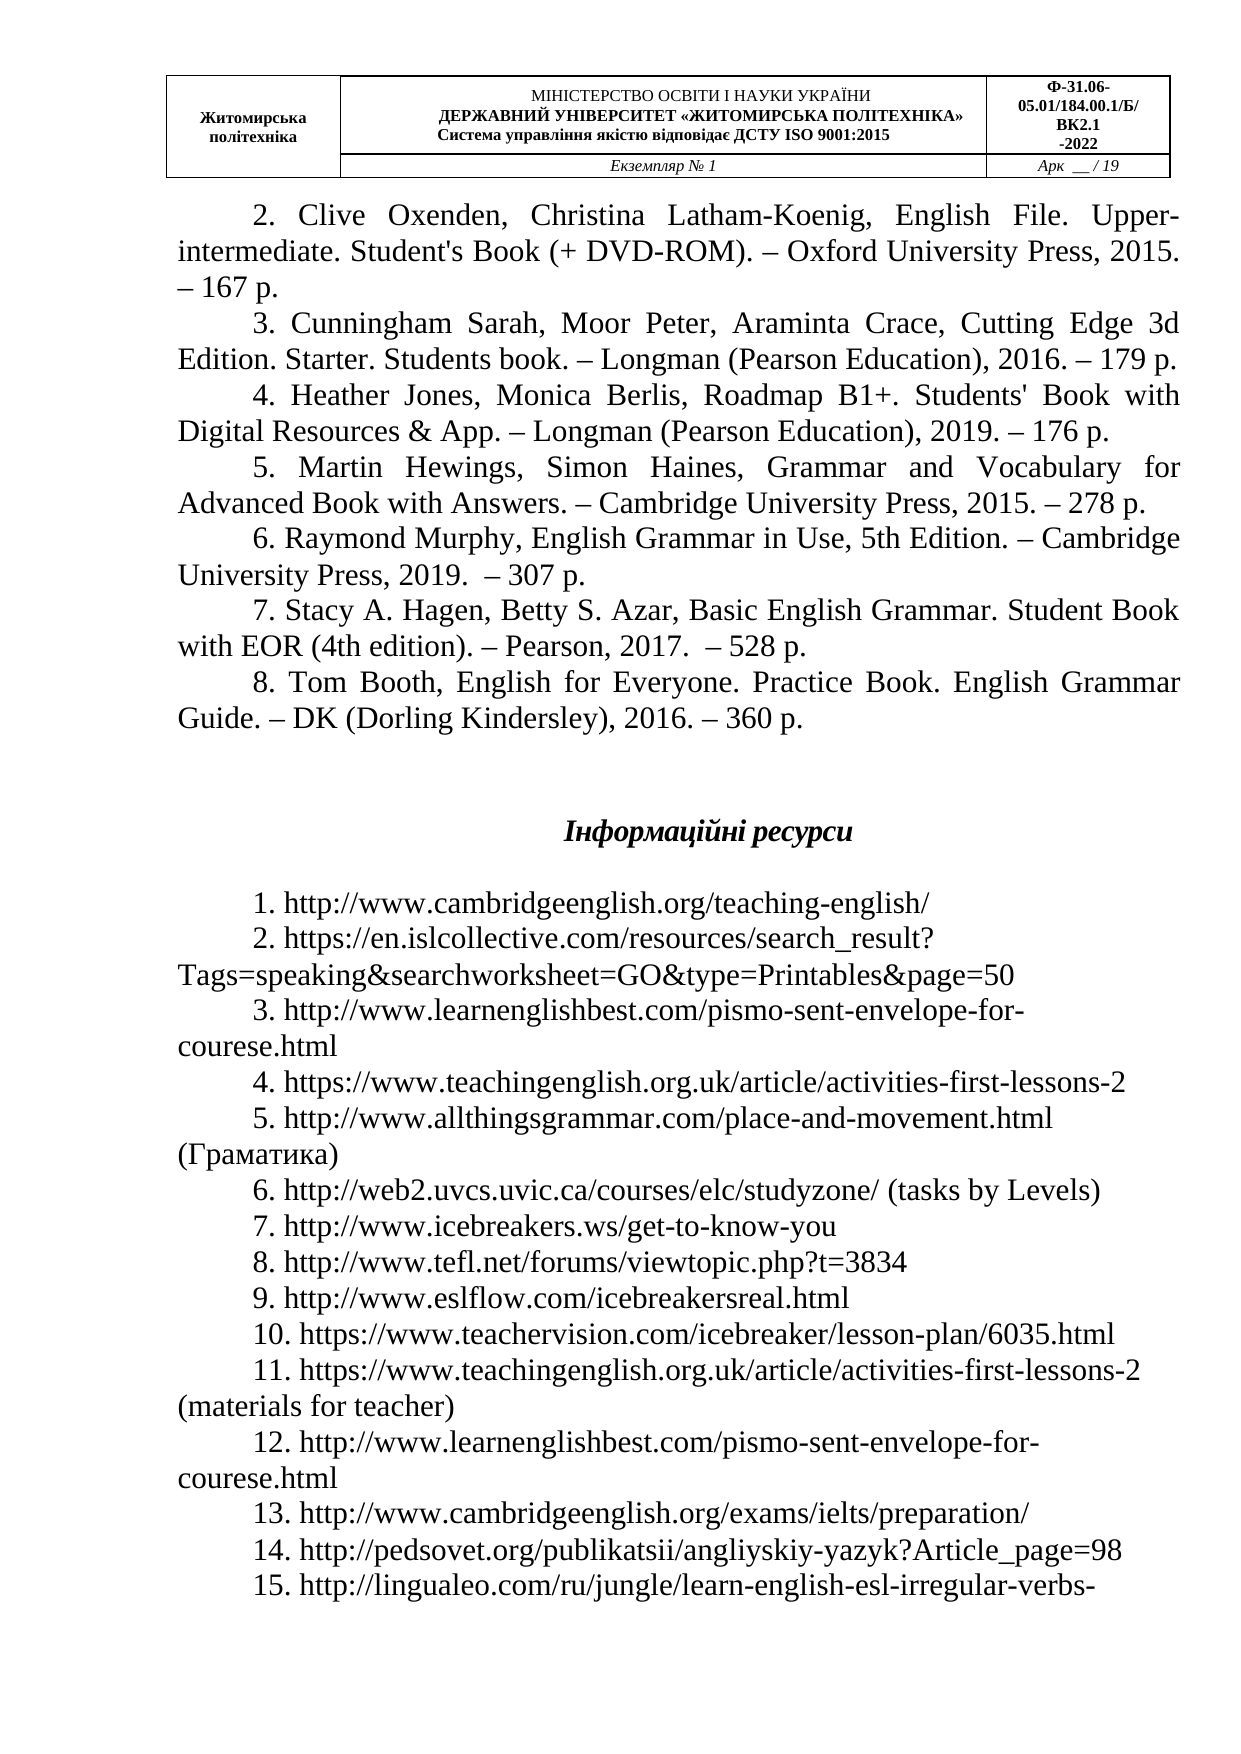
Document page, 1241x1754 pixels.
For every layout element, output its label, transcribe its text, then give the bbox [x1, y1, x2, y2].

text 6. Raymond Murphy, English Grammar in Use, 5th Edition. – Cambridge University Press, 2019. – 307 p. [177, 520, 1181, 592]
text 11. https://www.teachingenglish.org.uk/article/activities-first-lessons-2 (materials for teacher) [177, 1351, 1181, 1423]
text 8. http://www.tefl.net/forums/viewtopic.php?t=3834 [177, 1243, 1181, 1279]
text 6. http://web2.uvcs.uvic.ca/courses/elc/studyzone/ (tasks by Levels) [177, 1171, 1181, 1207]
text 8. Tom Booth, English for Everyone. Practice Book. English Grammar Guide. – DK (Dorling Kindersley), 2016. – 360 p. [177, 663, 1181, 735]
text 3. http://www.learnenglishbest.com/pismo-sent-envelope-for-courese.html [177, 992, 1181, 1063]
text 4. https://www.teachingenglish.org.uk/article/activities-first-lessons-2 [177, 1063, 1181, 1099]
text 4. Heather Jones, Monica Berlis, Roadmap B1+. Students' Book with Digital Resources & App. – Longman (Pearson Education), 2019. – 176 p. [177, 376, 1181, 448]
text Інформаційні ресурси [177, 810, 1181, 848]
text 5. Martin Hewings, Simon Haines, Grammar and Vocabulary for Advanced Book with Answers. – Cambridge University Press, 2015. – 278 p. [177, 448, 1181, 520]
text 1. http://www.cambridgeenglish.org/teaching-english/ [177, 884, 1181, 920]
text 2. Clive Oxenden, Christina Latham-Koenig, English File. Upper-intermediate. Student's Book (+ DVD-ROM). – Oxford University Press, 2015. – 167 p. [177, 196, 1181, 304]
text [177, 1567, 1181, 1603]
text 5. http://www.allthingsgrammar.com/place-and-movement.html (Граматика) [177, 1099, 1181, 1171]
text 12. http://www.learnenglishbest.com/pismo-sent-envelope-for-courese.html [177, 1423, 1181, 1495]
text 7. http://www.icebreakers.ws/get-to-know-you [177, 1207, 1181, 1243]
text 13. http://www.cambridgeenglish.org/exams/ielts/preparation/ [177, 1495, 1181, 1531]
text 3. Cunningham Sarah, Moor Peter, Araminta Crace, Cutting Edge 3d Edition. Starter. Students book. – Longman (Pearson Education), 2016. – 179 p. [177, 304, 1181, 376]
text 2. https://en.islcollective.com/resources/search_result?Tags=speaking&searchworksheet=GO&type=Printables&page=50 [177, 920, 1181, 992]
text 10. https://www.teachervision.com/icebreaker/lesson-plan/6035.html [177, 1315, 1181, 1351]
text 7. Stacy A. Hagen, Betty S. Azar, Basic English Grammar. Student Book with EOR (4th edition). – Pearson, 2017. – 528 p. [177, 592, 1181, 663]
text 9. http://www.eslflow.com/icebreakersreal.html [177, 1279, 1181, 1315]
text 14. http://pedsovet.org/publikatsii/angliyskiy-yazyk?Article_page=98 [177, 1531, 1181, 1567]
